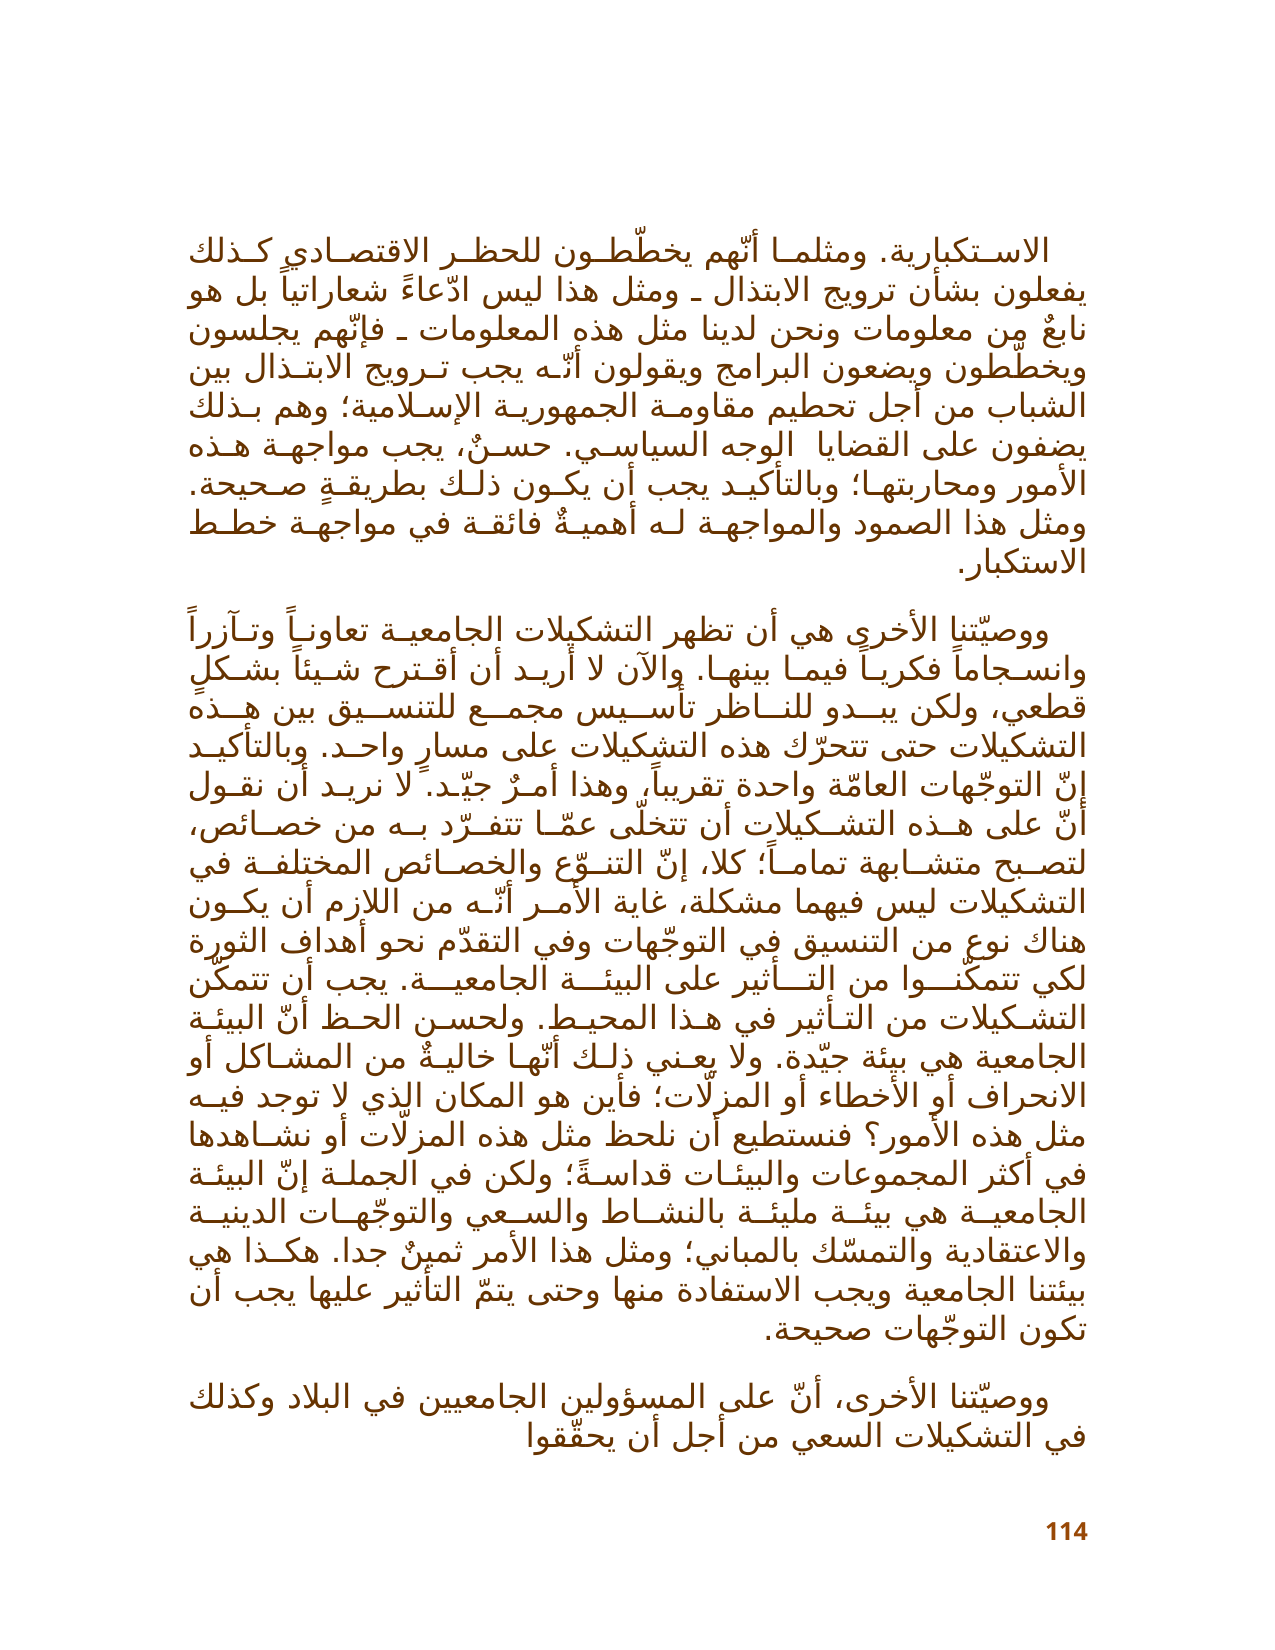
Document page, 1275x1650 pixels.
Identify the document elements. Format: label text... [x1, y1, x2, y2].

text الاستكبارية. ومثلما أنّهم يخطّطون للحظر الاقتصادي كذلك يفعلون بشأن ترويج الابتذال ـ ومثل هذا ليس ادّعاءً شعاراتياً بل هو نابعٌ من معلومات ونحن لدينا مثل هذه المعلومات ـ فإنّهم يجلسون ويخطّطون ويضعون البرامج ويقولون أنّه يجب ترويج الابتذال بين الشباب من أجل تحطيم مقاومة الجمهورية الإسلامية؛ وهم بذلك يضفون على القضايا الوجه السياسي. حسنٌ، يجب مواجهة هذه الأمور ومحاربتها؛ وبالتأكيد يجب أن يكون ذلك بطريقةٍ صحيحة. ومثل هذا الصمود والمواجهة له أهميةٌ فائقة في مواجهة خطط الاستكبار. [187, 231, 1087, 581]
text ووصيّتنا الأخرى، أنّ على المسؤولين الجامعيين في البلاد وكذلك في التشكيلات السعي من أجل أن يحقّقوا [187, 1378, 1087, 1455]
text ووصيّتنا الأخرى هي أن تظهر التشكيلات الجامعية تعاوناً وتآزراً وانسجاماً فكرياً فيما بينها. والآن لا أريد أن أقترح شيئاً بشكلٍ قطعي، ولكن يبدو للناظر تأسيس مجمع للتنسيق بين هذه التشكيلات حتى تتحرّك هذه التشكيلات على مسارٍ واحد. وبالتأكيد إنّ التوجّهات العامّة واحدة تقريباً، وهذا أمرٌ جيّد. لا نريد أن نقول أنّ على هذه التشكيلات أن تتخلّى عمّا تتفرّد به من خصائص، لتصبح متشابهة تماماً؛ كلا، إنّ التنوّع والخصائص المختلفة في التشكيلات ليس فيهما مشكلة، غاية الأمر أنّه من اللازم أن يكون هناك نوع من التنسيق في التوجّهات وفي التقدّم نحو أهداف الثورة لكي تتمكّنوا من التأثير على البيئة الجامعية. يجب أن تتمكّن التشكيلات من التأثير في هذا المحيط. ولحسن الحظ أنّ البيئة الجامعية هي بيئة جيّدة. ولا يعني ذلك أنّها خاليةٌ من المشاكل أو الانحراف أو الأخطاء أو المزلّات؛ فأين هو المكان الذي لا توجد فيه مثل هذه الأمور؟ فنستطيع أن نلحظ مثل هذه المزلّات أو نشاهدها في أكثر المجموعات والبيئات قداسةً؛ ولكن في الجملة إنّ البيئة الجامعية هي بيئة مليئة بالنشاط والسعي والتوجّهات الدينية والاعتقادية والتمسّك بالمباني؛ ومثل هذا الأمر ثمينٌ جدا. هكذا هي بيئتنا الجامعية ويجب الاستفادة منها وحتى يتمّ التأثير عليها يجب أن تكون التوجّهات صحيحة. [187, 610, 1087, 1348]
